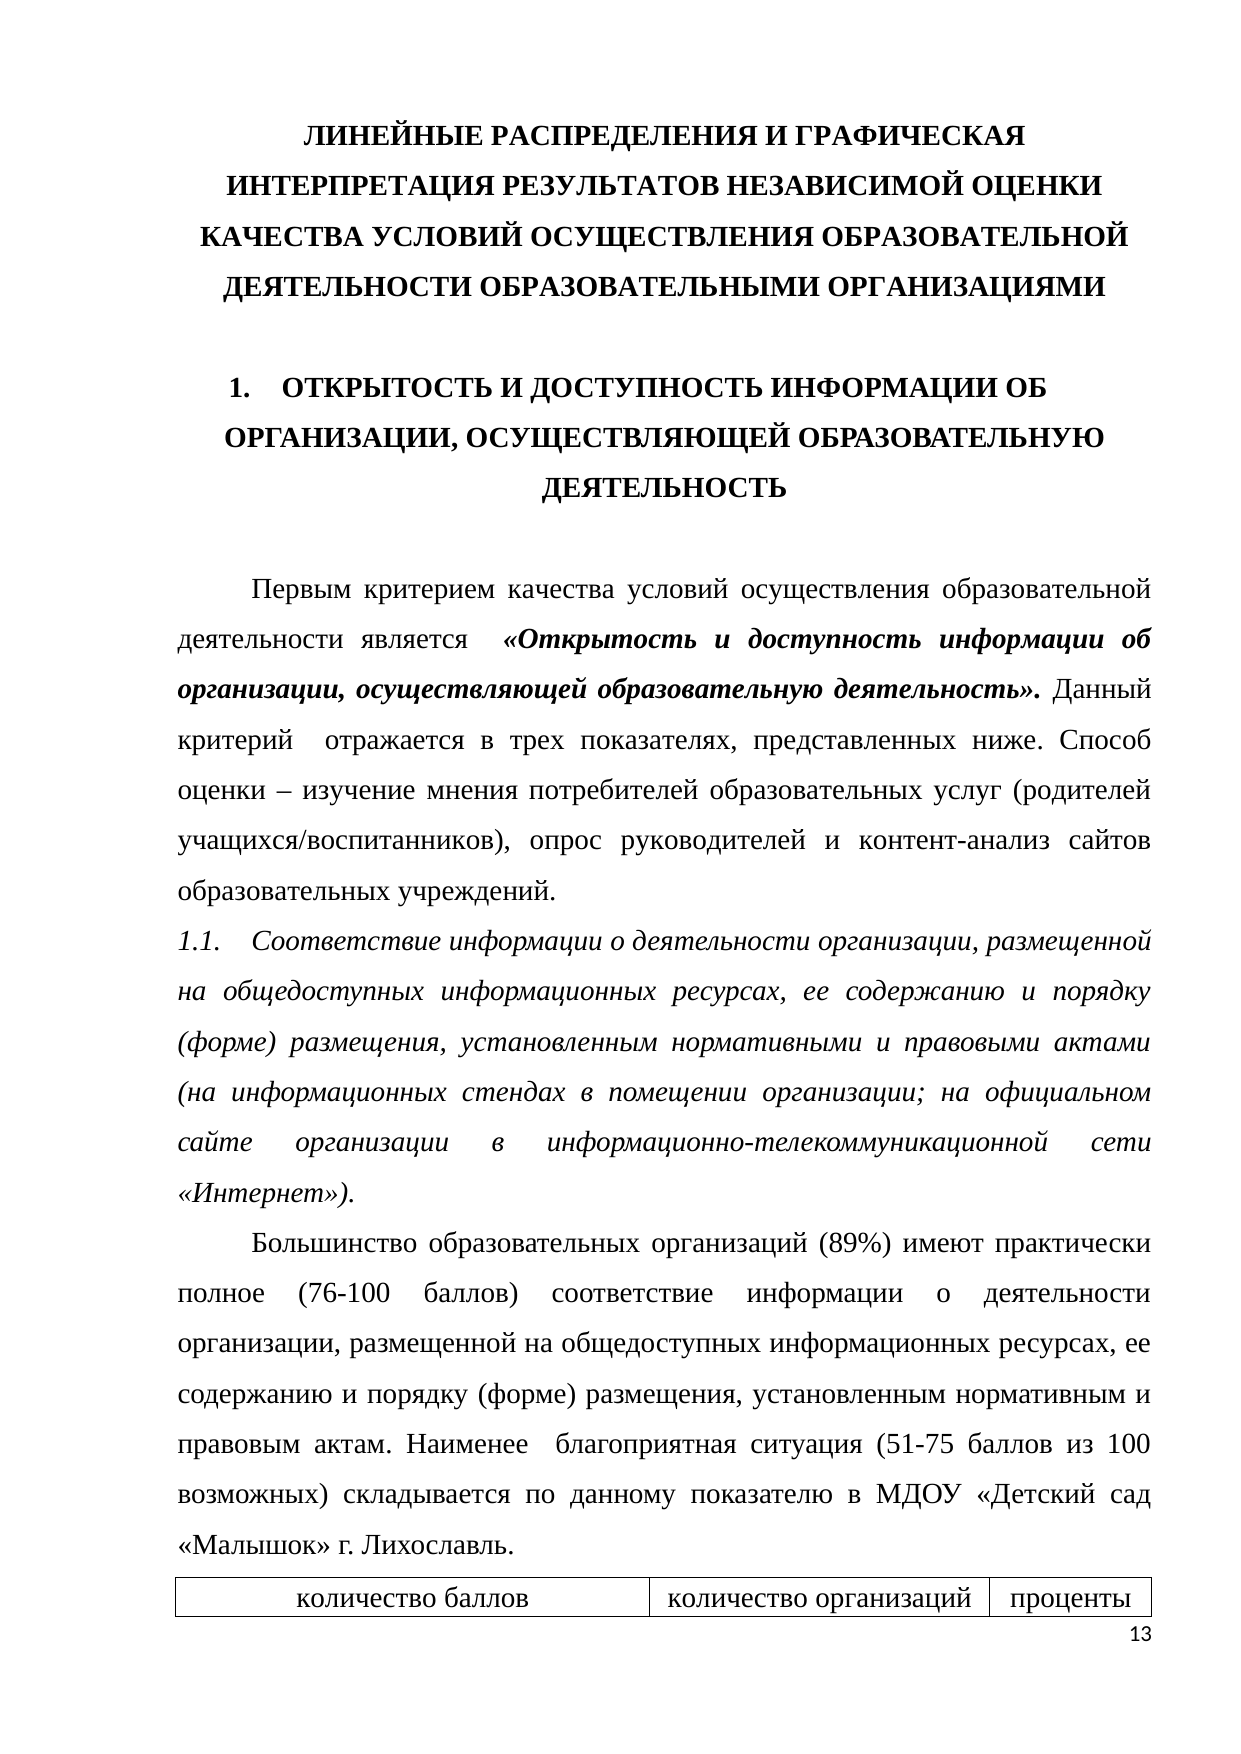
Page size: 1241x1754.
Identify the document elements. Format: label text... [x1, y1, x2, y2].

table_header количество баллов [176, 1578, 649, 1616]
table_header проценты [990, 1578, 1151, 1616]
list Соответствие информации о деятельности организации, размещенной на общедоступных информационных ресурсах, ее содержанию и порядку (форме) размещения, установленным нормативными и правовыми актами (на информационных стендах в помещении организации; на официальном сайте организации в информационно-телекоммуникационной сети «Интернет»). [177, 923, 1152, 1208]
list Открытость и доступность информации об организации, ОСУЩЕСТВЛЯЮЩЕЙ ОБРАЗОВАТЕЛЬНУЮ ДЕЯТЕЛЬНОСТЬ [124, 370, 1152, 504]
table_header количество организаций [650, 1578, 989, 1616]
text Первым критерием качества условий осуществления образовательной деятельности является «Открытость и доступность информации об организации, осуществляющей образовательную деятельность». Данный критерий отражается в трех показателях, представленных ниже. Способ оценки – изучение мнения потребителей образовательных услуг (родителей учащихся/воспитанников), опрос руководителей и контент-анализ сайтов образовательных учреждений. [177, 571, 1152, 906]
text Большинство образовательных организаций (89%) имеют практически полное (76-100 баллов) соответствие информации о деятельности организации, размещенной на общедоступных информационных ресурсах, ее содержанию и порядку (форме) размещения, установленным нормативным и правовым актам. Наименее благоприятная ситуация (51-75 баллов из 100 возможных) складывается по данному показателю в МДОУ «Детский сад «Малышок» г. Лихославль. [177, 1225, 1152, 1560]
subtitle ЛИНЕЙНЫЕ РАСПРЕДЕЛЕНИЯ И ГРАФИЧЕСКАЯ ИНТЕРПРЕТАЦИЯ РЕЗУЛЬТАТОВ НЕЗАВИСИМОЙ ОЦЕНКИ КАЧЕСТВА УСЛОВИЙ ОСУЩЕСТВЛЕНИЯ ОБРАЗОВАТЕЛЬНОЙ ДЕЯТЕЛЬНОСТИ ОБРАЗОВАТЕЛЬНЫМИ ОРГАНИЗАЦИЯМИ [177, 118, 1152, 303]
